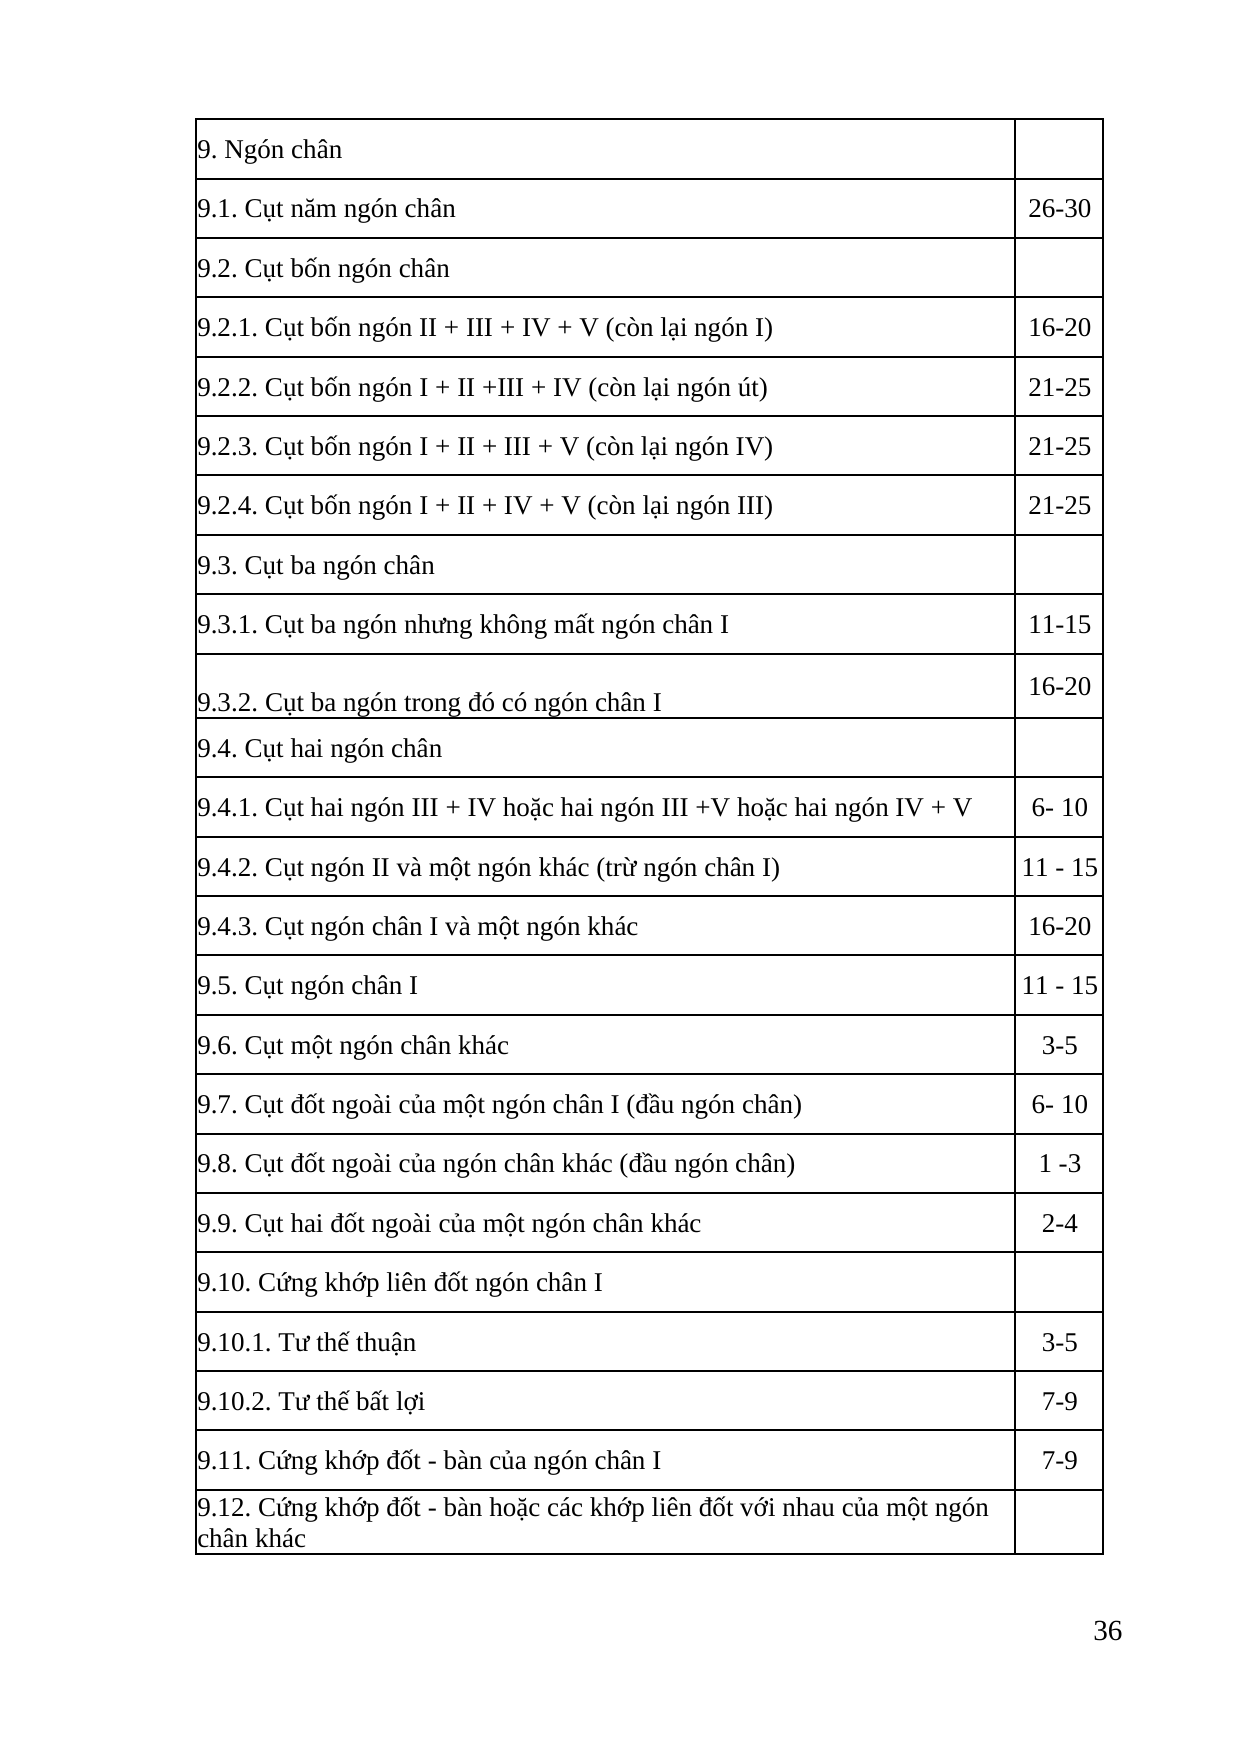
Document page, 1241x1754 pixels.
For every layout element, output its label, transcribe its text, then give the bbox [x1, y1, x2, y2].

table_cell [1016, 1491, 1102, 1553]
table_cell 16-20 [1016, 897, 1102, 954]
table_cell 16-20 [1016, 298, 1102, 356]
table_cell 9.1. Cụt năm ngón chân [197, 180, 1014, 237]
table_cell 9.4.2. Cụt ngón II và một ngón khác (trừ ngón chân I) [197, 838, 1014, 895]
table_cell 9.9. Cụt hai đốt ngoài của một ngón chân khác [197, 1194, 1014, 1251]
table_cell 1 -3 [1016, 1135, 1102, 1192]
table_cell [1016, 120, 1102, 177]
table_cell [1016, 1253, 1102, 1311]
table_cell 9.8. Cụt đốt ngoài của ngón chân khác (đầu ngón chân) [197, 1135, 1014, 1192]
table_cell 21-25 [1016, 417, 1102, 474]
table_cell [1016, 719, 1102, 776]
table_cell 9.10. Cứng khớp liên đốt ngón chân I [197, 1253, 1014, 1311]
table_cell 9.2.1. Cụt bốn ngón II + III + IV + V (còn lại ngón I) [197, 298, 1014, 356]
table_cell 21-25 [1016, 358, 1102, 415]
table_cell 6- 10 [1016, 778, 1102, 836]
table_cell 9.2.2. Cụt bốn ngón I + II +III + IV (còn lại ngón út) [197, 358, 1014, 415]
table_cell 9.3.2. Cụt ba ngón trong đó có ngón chân I [197, 655, 1014, 717]
table_cell 9.10.2. Tư thế bất lợi [197, 1372, 1014, 1429]
table_cell 9.4.1. Cụt hai ngón III + IV hoặc hai ngón III +V hoặc hai ngón IV + V [197, 778, 1014, 836]
table_cell 11-15 [1016, 595, 1102, 652]
table_cell 9.3. Cụt ba ngón chân [197, 536, 1014, 593]
table_cell 7-9 [1016, 1372, 1102, 1429]
table_cell 9.4. Cụt hai ngón chân [197, 719, 1014, 776]
table_cell 9.7. Cụt đốt ngoài của một ngón chân I (đầu ngón chân) [197, 1075, 1014, 1132]
table_cell 9.12. Cứng khớp đốt - bàn hoặc các khớp liên đốt với nhau của một ngón chân khác [197, 1491, 1014, 1553]
table_cell [1016, 536, 1102, 593]
table_cell 9.10.1. Tư thế thuận [197, 1313, 1014, 1370]
table_cell 9.2.3. Cụt bốn ngón I + II + III + V (còn lại ngón IV) [197, 417, 1014, 474]
table_cell 9.2.4. Cụt bốn ngón I + II + IV + V (còn lại ngón III) [197, 476, 1014, 534]
table_cell 26-30 [1016, 180, 1102, 237]
table_cell 6- 10 [1016, 1075, 1102, 1132]
table_cell 3-5 [1016, 1313, 1102, 1370]
table_cell 9. Ngón chân [197, 120, 1014, 177]
table_cell 9.6. Cụt một ngón chân khác [197, 1016, 1014, 1073]
table_cell 11 - 15 [1016, 838, 1102, 895]
table_cell 21-25 [1016, 476, 1102, 534]
table_cell 3-5 [1016, 1016, 1102, 1073]
table_cell 9.2. Cụt bốn ngón chân [197, 239, 1014, 296]
table_cell 9.5. Cụt ngón chân I [197, 956, 1014, 1014]
table_cell 9.4.3. Cụt ngón chân I và một ngón khác [197, 897, 1014, 954]
table_cell [1016, 239, 1102, 296]
table_cell 2-4 [1016, 1194, 1102, 1251]
table_cell 9.3.1. Cụt ba ngón nhưng không mất ngón chân I [197, 595, 1014, 652]
table_cell 16-20 [1016, 655, 1102, 717]
table_cell 9.11. Cứng khớp đốt - bàn của ngón chân I [197, 1431, 1014, 1489]
table_cell 11 - 15 [1016, 956, 1102, 1014]
table_cell 7-9 [1016, 1431, 1102, 1489]
